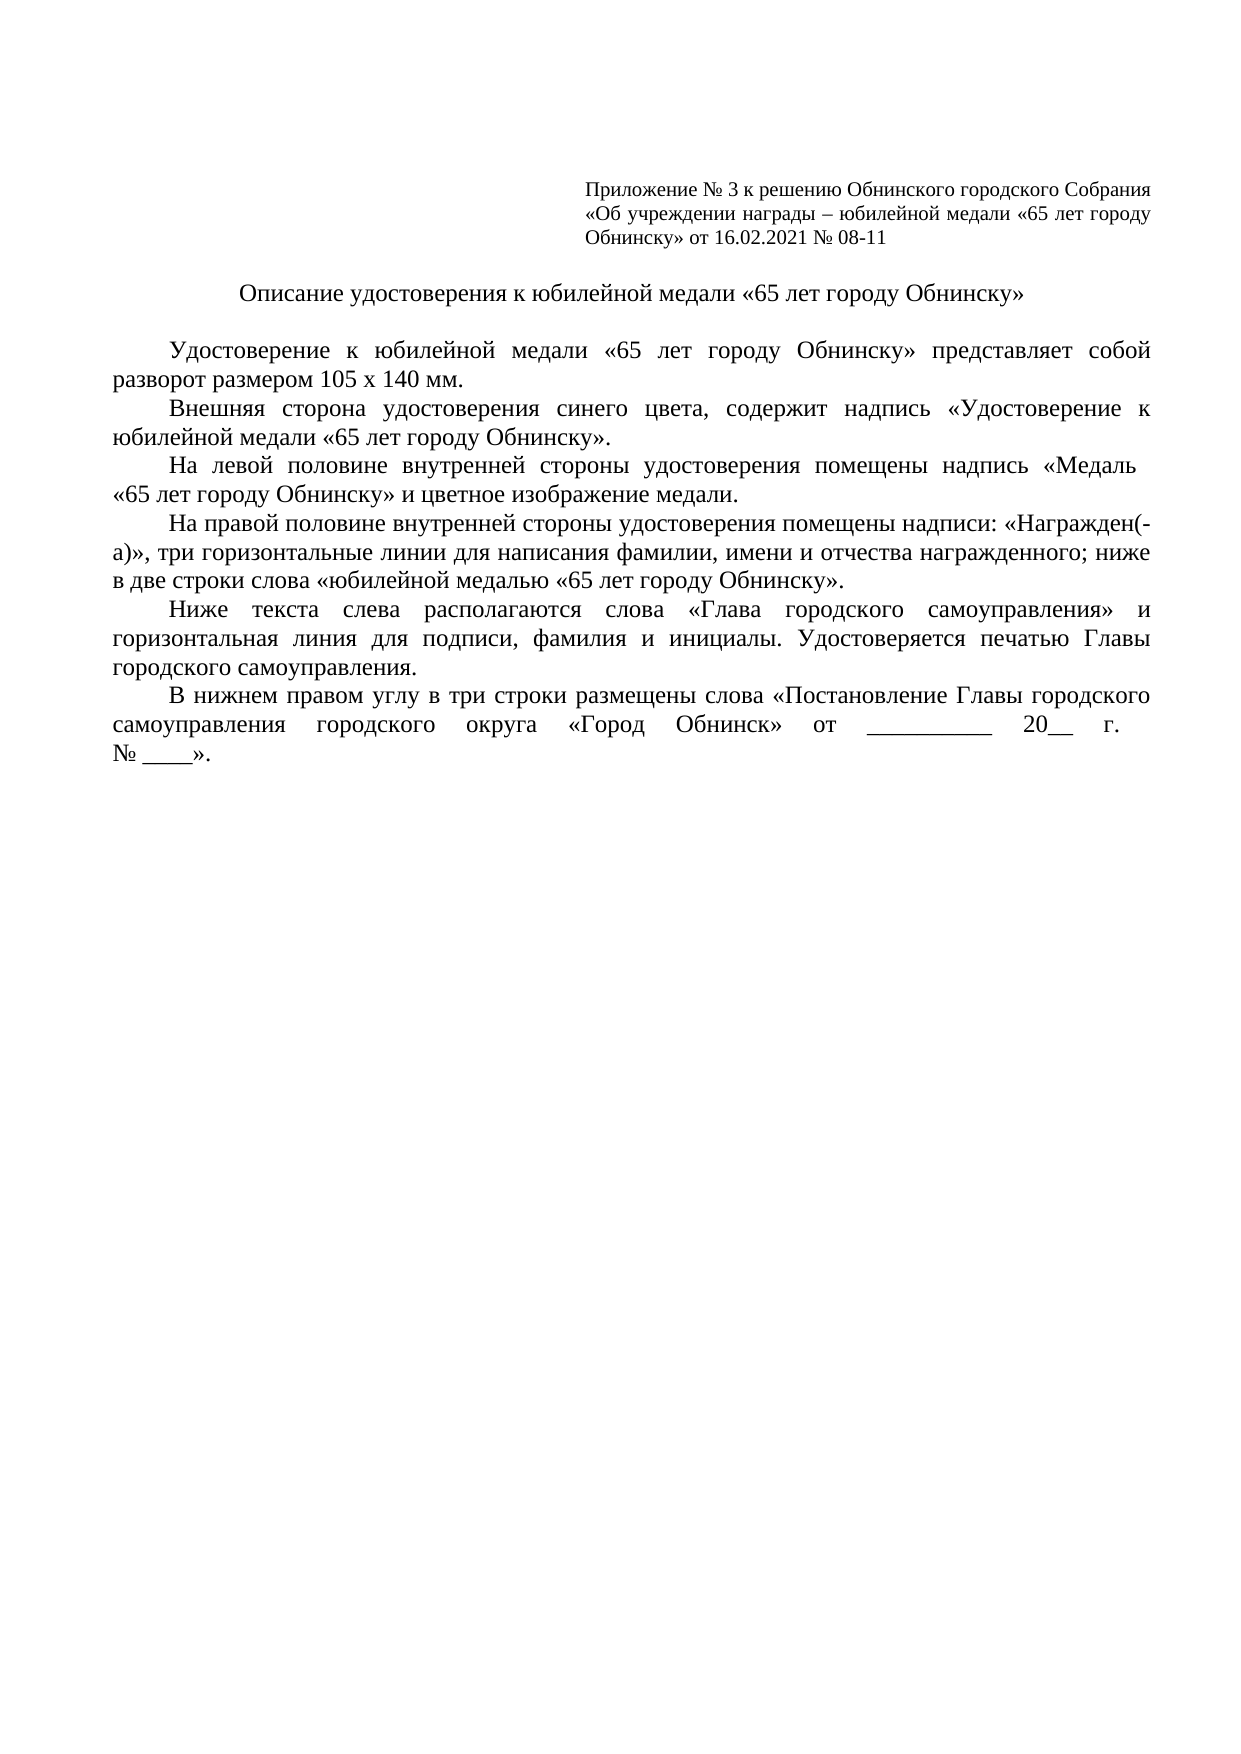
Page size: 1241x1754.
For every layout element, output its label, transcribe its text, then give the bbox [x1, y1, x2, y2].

text В нижнем правом углу в три строки размещены слова «Постановление Главы городского самоуправления городского округа «Город Обнинск» от __________ 20__ г. № ____». [112, 681, 1152, 767]
text Внешняя сторона удостоверения синего цвета, содержит надпись «Удостоверение к юбилейной медали «65 лет городу Обнинску». [112, 393, 1152, 451]
text Приложение № 3 к решению Обнинского городского Собрания «Об учреждении награды – юбилейной медали «65 лет городу Обнинску» от 16.02.2021 № 08-11 [585, 177, 1152, 249]
text Удостоверение к юбилейной медали «65 лет городу Обнинску» представляет собой разворот размером 105 x 140 мм. [112, 336, 1152, 393]
text Ниже текста слева располагаются слова «Глава городского самоуправления» и горизонтальная линия для подписи, фамилия и инициалы. Удостоверяется печатью Главы городского самоуправления. [112, 594, 1152, 681]
text Описание удостоверения к юбилейной медали «65 лет городу Обнинску» [112, 278, 1152, 307]
text На правой половине внутренней стороны удостоверения помещены надписи: «Награжден(-а)», три горизонтальные линии для написания фамилии, имени и отчества награжденного; ниже в две строки слова «юбилейной медалью «65 лет городу Обнинску». [112, 508, 1152, 594]
text На левой половине внутренней стороны удостоверения помещены надпись «Медаль «65 лет городу Обнинску» и цветное изображение медали. [112, 451, 1152, 508]
